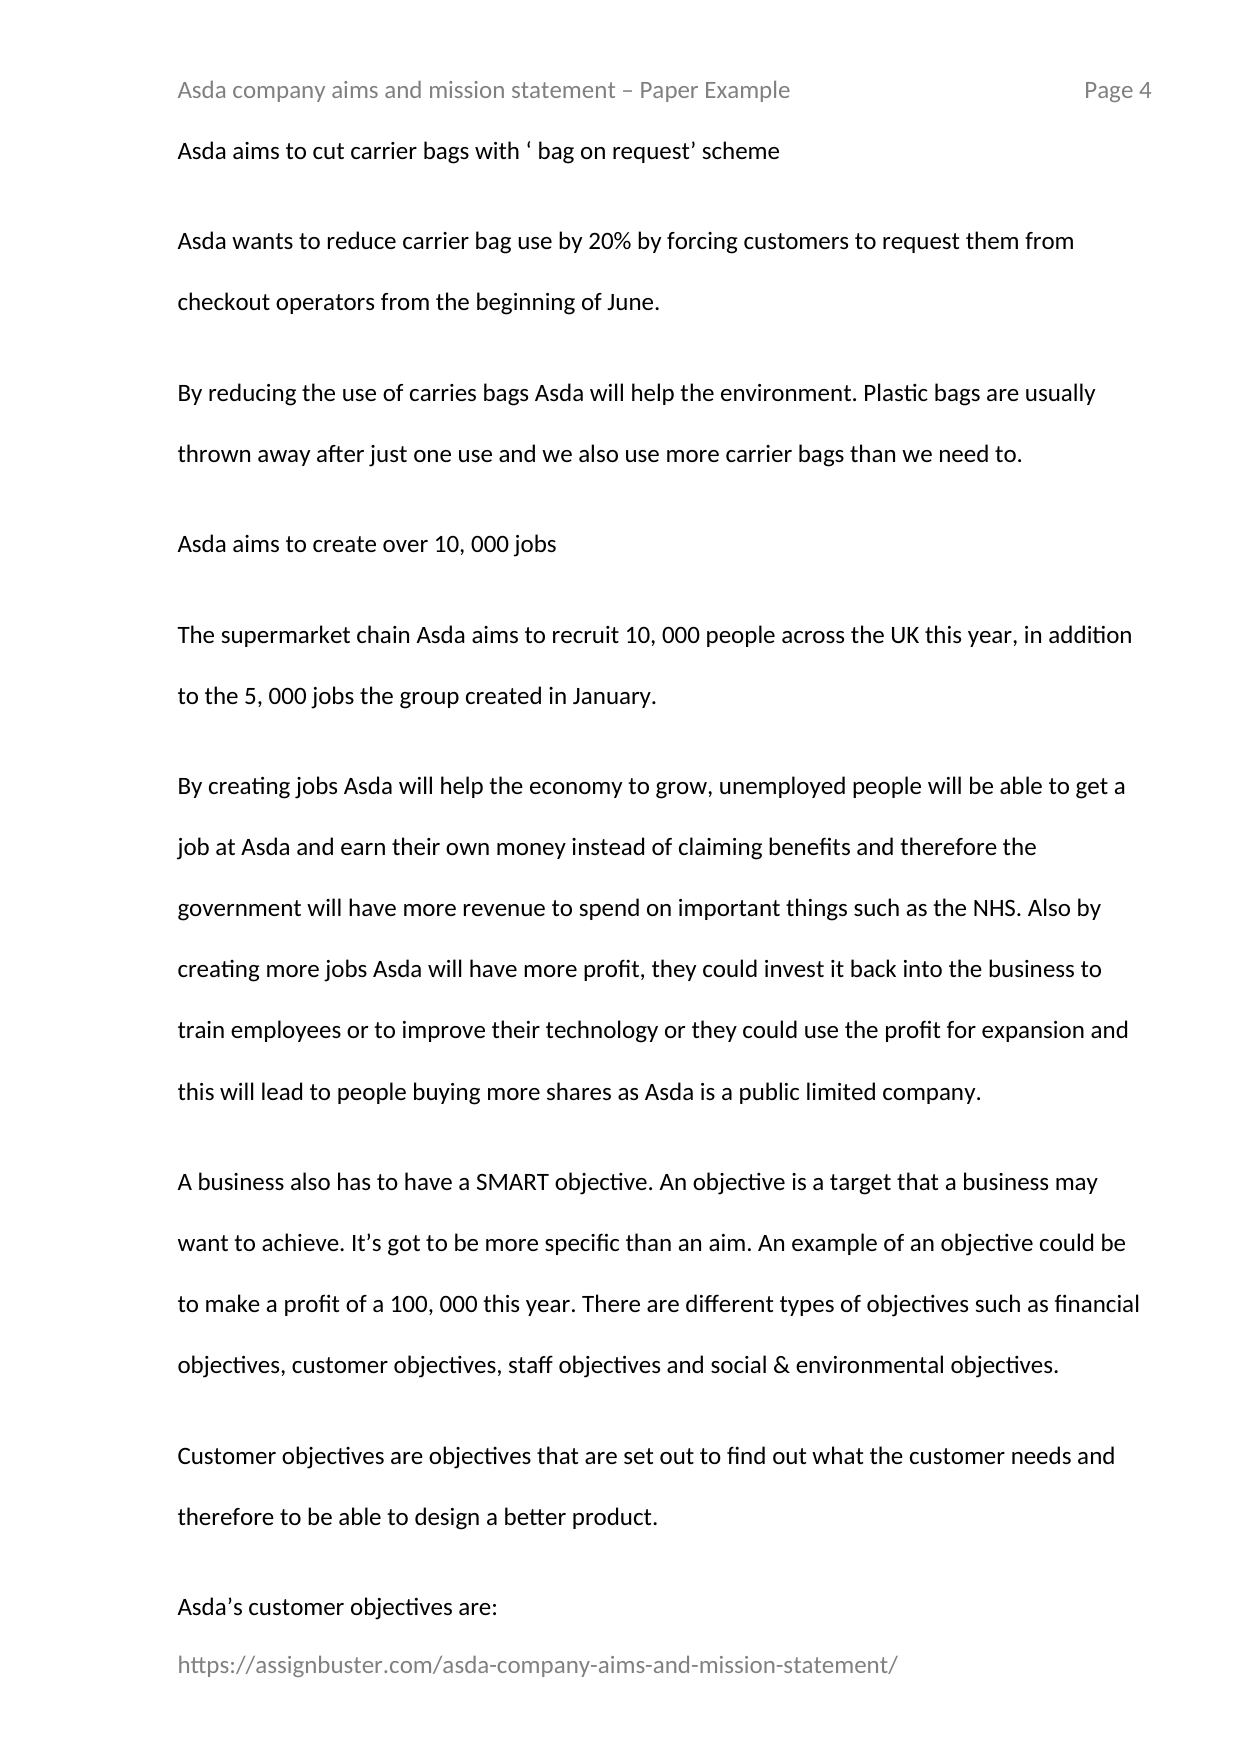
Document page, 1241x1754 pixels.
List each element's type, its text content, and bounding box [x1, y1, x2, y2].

text By creating jobs Asda will help the economy to grow, unemployed people will be able to get a job at Asda and earn their own money instead of claiming benefits and therefore the government will have more revenue to spend on important things such as the NHS. Also by creating more jobs Asda will have more profit, they could invest it back into the business to train employees or to improve their technology or they could use the profit for expansion and this will lead to people buying more shares as Asda is a public limited company. [177, 771, 1152, 1106]
text Asda’s customer objectives are: [177, 1591, 1152, 1622]
text Customer objectives are objectives that are set out to find out what the customer needs and therefore to be able to design a better product. [177, 1440, 1152, 1531]
text Asda aims to create over 10, 000 jobs [177, 528, 1152, 559]
text Asda aims to cut carrier bags with ‘ bag on request’ scheme [177, 135, 1152, 165]
text The supermarket chain Asda aims to recruit 10, 000 people across the UK this year, in addition to the 5, 000 jobs the group created in January. [177, 619, 1152, 711]
text A business also has to have a SMART objective. An objective is a target that a business may want to achieve. It’s got to be more specific than an aim. An example of an objective could be to make a profit of a 100, 000 this year. There are different types of objectives such as financial objectives, customer objectives, staff objectives and social & environmental objectives. [177, 1166, 1152, 1380]
text Asda wants to reduce carrier bag use by 20% by forcing customers to request them from checkout operators from the beginning of June. [177, 225, 1152, 317]
text By reducing the use of carries bags Asda will help the environment. Plastic bags are usually thrown away after just one use and we also use more carrier bags than we need to. [177, 377, 1152, 468]
